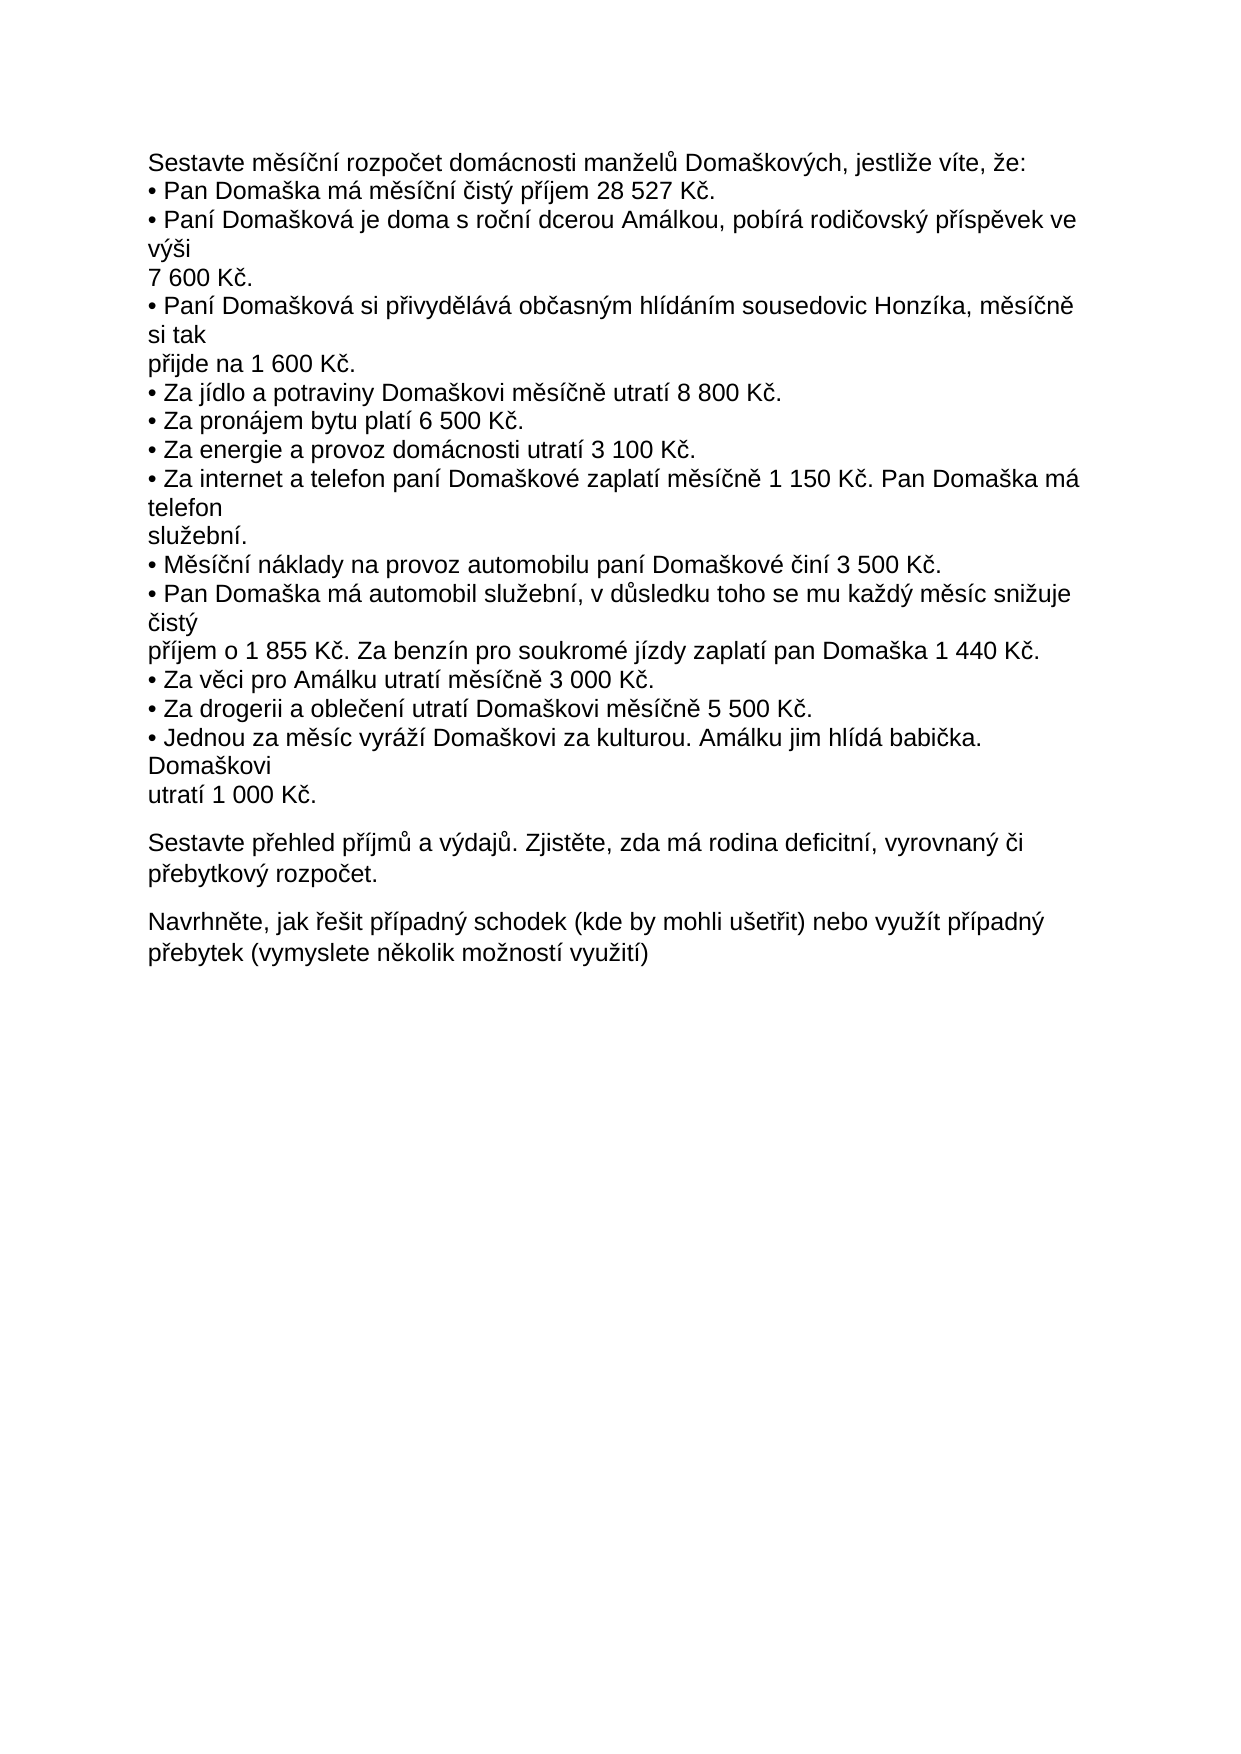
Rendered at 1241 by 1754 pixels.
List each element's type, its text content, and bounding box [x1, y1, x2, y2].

text • Za energie a provoz domácnosti utratí 3 100 Kč. [148, 435, 1093, 464]
text • Za internet a telefon paní Domaškové zaplatí měsíčně 1 150 Kč. Pan Domaška má telefon [148, 464, 1093, 521]
text služební. [148, 521, 1093, 550]
text • Pan Domaška má automobil služební, v důsledku toho se mu každý měsíc snižuje čistý [148, 579, 1093, 636]
text • Za jídlo a potraviny Domaškovi měsíčně utratí 8 800 Kč. [148, 378, 1093, 406]
text Sestavte měsíční rozpočet domácnosti manželů Domaškových, jestliže víte, že: [148, 148, 1093, 176]
text • Měsíční náklady na provoz automobilu paní Domaškové činí 3 500 Kč. [148, 550, 1093, 579]
text Navrhněte, jak řešit případný schodek (kde by mohli ušetřit) nebo využít případný přebytek (vymyslete několik možností využití) [148, 907, 1093, 966]
text utratí 1 000 Kč. [148, 780, 1093, 809]
text • Za věci pro Amálku utratí měsíčně 3 000 Kč. [148, 665, 1093, 694]
text • Za pronájem bytu platí 6 500 Kč. [148, 406, 1093, 435]
text přijde na 1 600 Kč. [148, 349, 1093, 378]
text • Za drogerii a oblečení utratí Domaškovi měsíčně 5 500 Kč. [148, 694, 1093, 723]
text Sestavte přehled příjmů a výdajů. Zjistěte, zda má rodina deficitní, vyrovnaný či přebytkový rozpočet. [148, 828, 1093, 888]
text • Paní Domašková si přivydělává občasným hlídáním sousedovic Honzíka, měsíčně si tak [148, 291, 1093, 349]
text příjem o 1 855 Kč. Za benzín pro soukromé jízdy zaplatí pan Domaška 1 440 Kč. [148, 636, 1093, 665]
text • Paní Domašková je doma s roční dcerou Amálkou, pobírá rodičovský příspěvek ve výši [148, 205, 1093, 263]
text • Jednou za měsíc vyráží Domaškovi za kulturou. Amálku jim hlídá babička. Domaškovi [148, 723, 1093, 780]
text 7 600 Kč. [148, 263, 1093, 291]
text • Pan Domaška má měsíční čistý příjem 28 527 Kč. [148, 176, 1093, 205]
